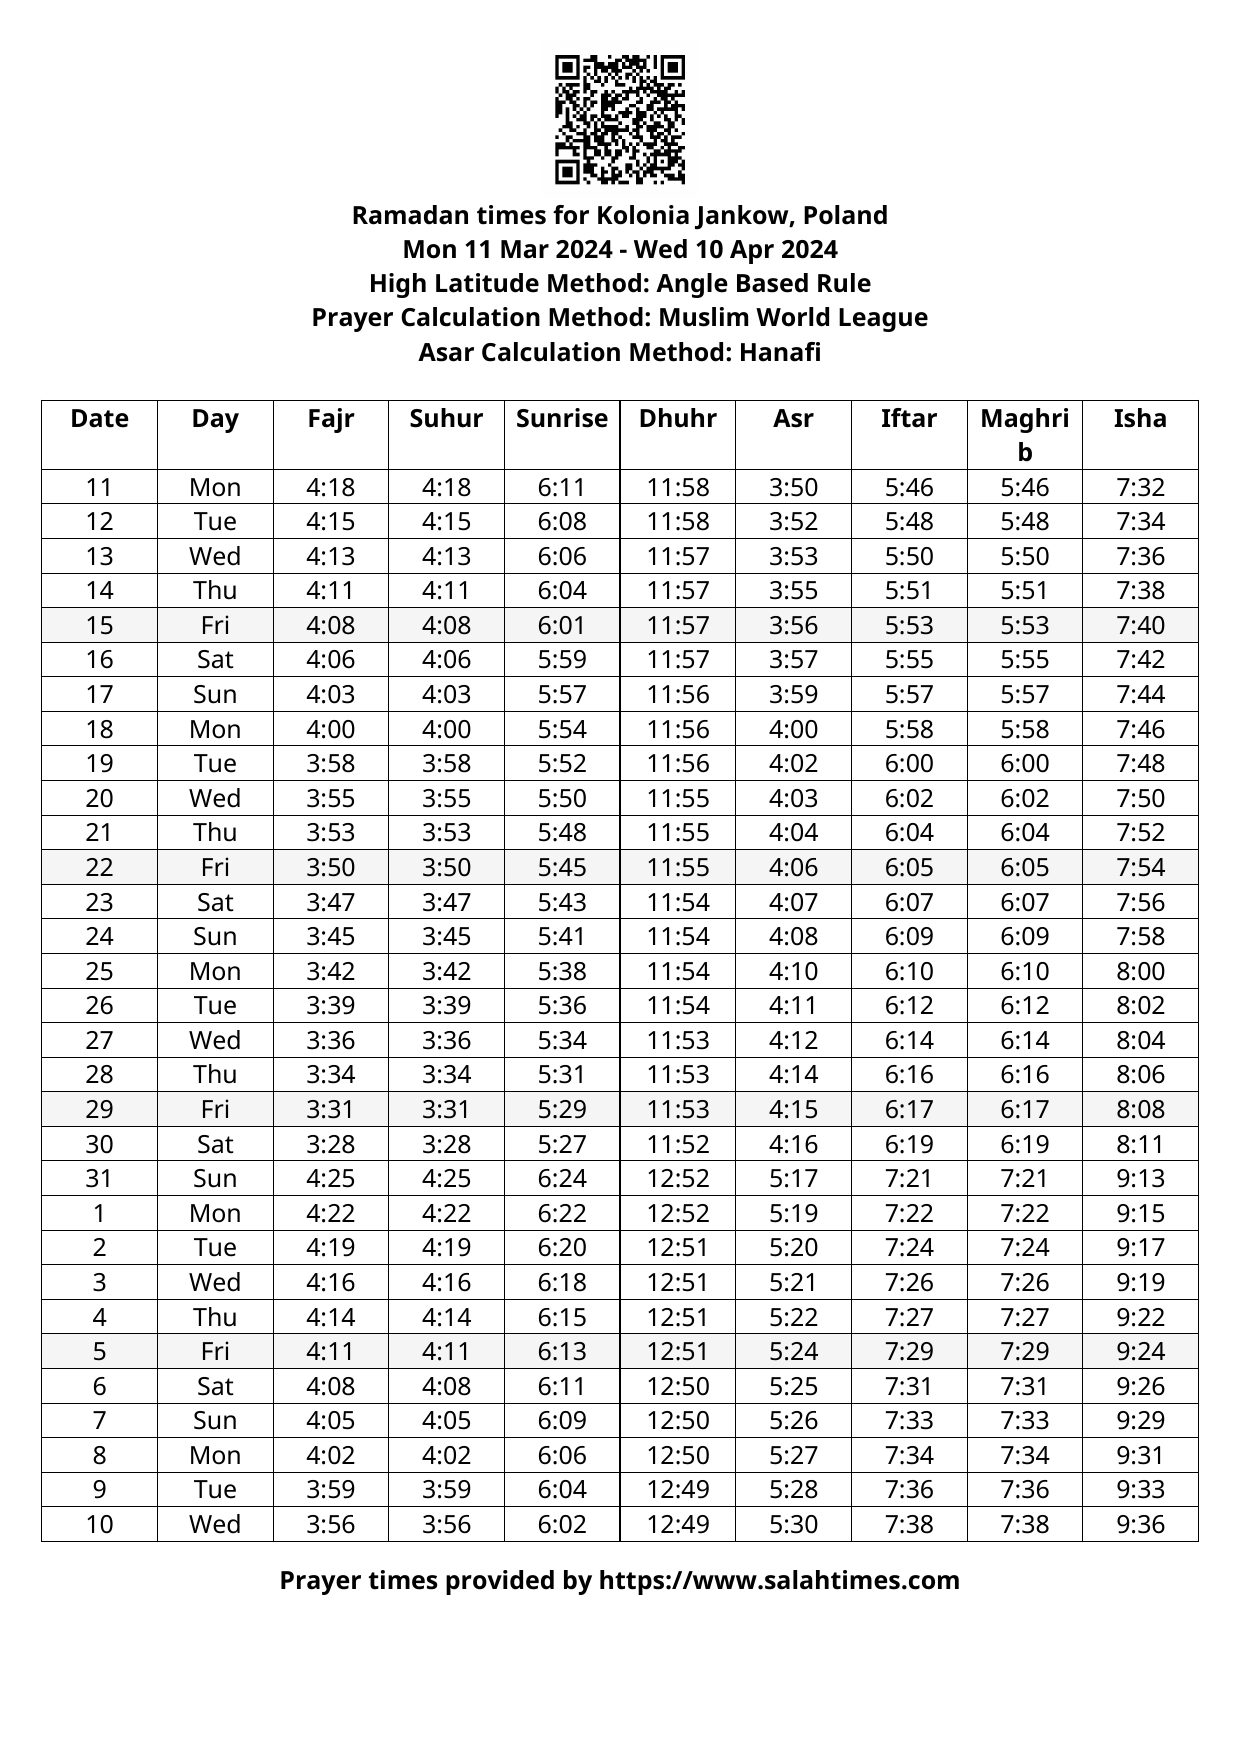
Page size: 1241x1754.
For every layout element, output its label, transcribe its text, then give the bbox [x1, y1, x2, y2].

table_cell 3:59 [736, 677, 851, 711]
table_cell 6:12 [852, 989, 967, 1022]
table_cell 5:54 [505, 712, 619, 745]
table_cell 6:19 [852, 1127, 967, 1160]
table_cell Fri [158, 608, 273, 642]
table_cell 5:21 [736, 1265, 851, 1299]
table_cell 4:11 [274, 574, 388, 607]
table_cell 4:11 [389, 574, 504, 607]
table_cell 12:52 [621, 1161, 735, 1195]
table_cell 7 [42, 1404, 157, 1437]
table_cell 9 [42, 1473, 157, 1506]
table_cell 3:53 [736, 539, 851, 572]
table_cell 6:04 [505, 574, 619, 607]
table_cell 5:57 [852, 677, 967, 711]
table_cell 5:52 [505, 746, 619, 780]
table_cell 6:09 [852, 919, 967, 953]
table_cell Thu [158, 1300, 273, 1333]
table_cell 5:25 [736, 1369, 851, 1402]
picture [542, 41, 699, 198]
table_cell 11:55 [621, 781, 735, 814]
table_cell 3:56 [736, 608, 851, 642]
table_cell Wed [158, 539, 273, 572]
table_cell 6:10 [852, 954, 967, 987]
table_cell 3:42 [274, 954, 388, 987]
table_cell 7:56 [1083, 885, 1198, 918]
table_header Asr [736, 401, 851, 469]
table_cell 7:29 [852, 1334, 967, 1368]
table_cell 6:20 [505, 1231, 619, 1264]
table_cell 5:27 [736, 1438, 851, 1472]
table_cell 9:19 [1083, 1265, 1198, 1299]
table_cell 6:07 [852, 885, 967, 918]
table_cell 7:27 [852, 1300, 967, 1333]
table_cell 6:17 [968, 1092, 1082, 1126]
table_cell 7:42 [1083, 643, 1198, 676]
table_cell 4:08 [389, 1369, 504, 1402]
table_cell 4:15 [736, 1092, 851, 1126]
table_cell 5:34 [505, 1023, 619, 1057]
table_cell 9:24 [1083, 1334, 1198, 1368]
table_cell 5:46 [852, 470, 967, 503]
table_cell 6:24 [505, 1161, 619, 1195]
table_cell 15 [42, 608, 157, 642]
table_cell 4:06 [389, 643, 504, 676]
table_cell 3:31 [389, 1092, 504, 1126]
table_cell 26 [42, 989, 157, 1022]
table_cell 4:19 [274, 1231, 388, 1264]
table_cell 6:16 [968, 1058, 1082, 1091]
table_cell Wed [158, 1265, 273, 1299]
table_cell 7:21 [852, 1161, 967, 1195]
table_cell 8:08 [1083, 1092, 1198, 1126]
table_cell 4:05 [389, 1404, 504, 1437]
table_cell 6:11 [505, 1369, 619, 1402]
table_cell Wed [158, 781, 273, 814]
table_cell 4:11 [389, 1334, 504, 1368]
table_cell 6:22 [505, 1196, 619, 1229]
table_cell 8:04 [1083, 1023, 1198, 1057]
table_cell 7:21 [968, 1161, 1082, 1195]
table_cell 5:57 [505, 677, 619, 711]
table_cell 6:00 [968, 746, 1082, 780]
table_cell 5:46 [968, 470, 1082, 503]
table_cell 4:16 [389, 1265, 504, 1299]
table_cell 7:34 [968, 1438, 1082, 1472]
table_cell 5:22 [736, 1300, 851, 1333]
table_cell 9:33 [1083, 1473, 1198, 1506]
table_cell Wed [158, 1507, 273, 1541]
table_cell 14 [42, 574, 157, 607]
table_cell 3:53 [389, 816, 504, 849]
table_cell Thu [158, 574, 273, 607]
table_cell 1 [42, 1196, 157, 1229]
text Prayer Calculation Method: Muslim World League [42, 300, 1198, 334]
table_cell 5:20 [736, 1231, 851, 1264]
table_cell 4:06 [274, 643, 388, 676]
table_cell 11:57 [621, 539, 735, 572]
table_cell 24 [42, 919, 157, 953]
table_cell 6:05 [852, 850, 967, 884]
table_cell 7:40 [1083, 608, 1198, 642]
table_cell Mon [158, 470, 273, 503]
table_cell 5:31 [505, 1058, 619, 1091]
table_cell 12:50 [621, 1404, 735, 1437]
table_cell 3:34 [274, 1058, 388, 1091]
table_cell 6:07 [968, 885, 1082, 918]
table_cell 4:03 [389, 677, 504, 711]
table_cell 3:36 [274, 1023, 388, 1057]
table_cell Mon [158, 1196, 273, 1229]
table_cell 3:47 [389, 885, 504, 918]
table_cell Fri [158, 1334, 273, 1368]
table_cell 7:36 [852, 1473, 967, 1506]
table_cell 12:52 [621, 1196, 735, 1229]
table_header Dhuhr [621, 401, 735, 469]
table_cell 3:39 [274, 989, 388, 1022]
table_cell 6:19 [968, 1127, 1082, 1160]
table_cell 9:29 [1083, 1404, 1198, 1437]
table_header Isha [1083, 401, 1198, 469]
table_cell 4:19 [389, 1231, 504, 1264]
table_cell 8:06 [1083, 1058, 1198, 1091]
table_cell 3:50 [389, 850, 504, 884]
table_cell Thu [158, 1058, 273, 1091]
table_cell 3 [42, 1265, 157, 1299]
table_cell 4:18 [389, 470, 504, 503]
table_cell 8:02 [1083, 989, 1198, 1022]
table_cell 11:55 [621, 850, 735, 884]
text High Latitude Method: Angle Based Rule [42, 266, 1198, 300]
table_cell Sat [158, 1127, 273, 1160]
table_cell Sun [158, 919, 273, 953]
table_cell 7:38 [968, 1507, 1082, 1541]
table_cell Tue [158, 989, 273, 1022]
table_cell 9:26 [1083, 1369, 1198, 1402]
table_cell 5:17 [736, 1161, 851, 1195]
table_cell 6:01 [505, 608, 619, 642]
table_cell 11:56 [621, 746, 735, 780]
table_cell 3:31 [274, 1092, 388, 1126]
table_cell 7:36 [1083, 539, 1198, 572]
table_cell 3:36 [389, 1023, 504, 1057]
table_cell 6:04 [505, 1473, 619, 1506]
table_cell 6:09 [968, 919, 1082, 953]
table_cell 20 [42, 781, 157, 814]
table_cell 3:50 [274, 850, 388, 884]
table_cell 4:16 [736, 1127, 851, 1160]
table_cell 6 [42, 1369, 157, 1402]
table_cell 6:18 [505, 1265, 619, 1299]
table_cell 4:11 [274, 1334, 388, 1368]
table_cell 25 [42, 954, 157, 987]
table_cell 9:31 [1083, 1438, 1198, 1472]
table_cell Mon [158, 1438, 273, 1472]
table_cell 7:32 [1083, 470, 1198, 503]
table_header Date [42, 401, 157, 469]
table_cell 6:09 [505, 1404, 619, 1437]
table_cell 3:58 [274, 746, 388, 780]
table_cell 11:56 [621, 712, 735, 745]
table_cell 4:04 [736, 816, 851, 849]
table_cell 6:15 [505, 1300, 619, 1333]
table_cell 5:53 [968, 608, 1082, 642]
table_header Day [158, 401, 273, 469]
table_cell 31 [42, 1161, 157, 1195]
table_cell 5:48 [968, 504, 1082, 538]
table_cell 7:34 [1083, 504, 1198, 538]
table_cell 17 [42, 677, 157, 711]
table_cell Thu [158, 816, 273, 849]
table_cell 7:22 [852, 1196, 967, 1229]
table_cell Tue [158, 1473, 273, 1506]
table_header Suhur [389, 401, 504, 469]
table_cell 7:26 [968, 1265, 1082, 1299]
table_cell 5:27 [505, 1127, 619, 1160]
table_cell 9:36 [1083, 1507, 1198, 1541]
table_cell 5:50 [968, 539, 1082, 572]
table_cell 11 [42, 470, 157, 503]
table_cell 5:43 [505, 885, 619, 918]
table_cell 4:11 [736, 989, 851, 1022]
table_cell 9:17 [1083, 1231, 1198, 1264]
table_cell Fri [158, 1092, 273, 1126]
table_cell 12:51 [621, 1300, 735, 1333]
table_cell 7:29 [968, 1334, 1082, 1368]
table_cell 3:28 [274, 1127, 388, 1160]
table_cell 22 [42, 850, 157, 884]
table_cell 19 [42, 746, 157, 780]
table_cell 7:52 [1083, 816, 1198, 849]
table_cell 6:13 [505, 1334, 619, 1368]
table_cell 9:22 [1083, 1300, 1198, 1333]
table_cell 21 [42, 816, 157, 849]
table_cell 12:50 [621, 1369, 735, 1402]
table_cell 12:51 [621, 1231, 735, 1264]
table_cell Sat [158, 643, 273, 676]
table_cell 5:55 [968, 643, 1082, 676]
table_cell 12:51 [621, 1334, 735, 1368]
table_cell Fri [158, 850, 273, 884]
table_cell 4:05 [274, 1404, 388, 1437]
table_cell 3:50 [736, 470, 851, 503]
table_cell 7:36 [968, 1473, 1082, 1506]
table_cell 7:54 [1083, 850, 1198, 884]
table_cell 3:55 [274, 781, 388, 814]
text Ramadan times for Kolonia Jankow, Poland [42, 198, 1198, 232]
table_cell 6:02 [852, 781, 967, 814]
table_cell Sun [158, 1404, 273, 1437]
table_cell 7:22 [968, 1196, 1082, 1229]
table_cell 12 [42, 504, 157, 538]
table_cell 4:13 [274, 539, 388, 572]
table_cell 4:03 [274, 677, 388, 711]
table_cell 11:55 [621, 816, 735, 849]
table_cell 5:57 [968, 677, 1082, 711]
table_cell 10 [42, 1507, 157, 1541]
table_cell 7:26 [852, 1265, 967, 1299]
table_cell 5:58 [968, 712, 1082, 745]
table_cell 3:58 [389, 746, 504, 780]
table_cell 7:33 [968, 1404, 1082, 1437]
table_cell 5:24 [736, 1334, 851, 1368]
table_cell 3:28 [389, 1127, 504, 1160]
table_cell 6:12 [968, 989, 1082, 1022]
table_cell 4:06 [736, 850, 851, 884]
table_cell 16 [42, 643, 157, 676]
table_cell 6:05 [968, 850, 1082, 884]
table_cell 11:54 [621, 954, 735, 987]
table_cell 7:48 [1083, 746, 1198, 780]
table_cell 5:48 [852, 504, 967, 538]
table_cell 3:53 [274, 816, 388, 849]
table_cell 11:54 [621, 885, 735, 918]
table_cell 5:50 [852, 539, 967, 572]
table_cell 4 [42, 1300, 157, 1333]
table_cell 5:26 [736, 1404, 851, 1437]
table_cell 3:39 [389, 989, 504, 1022]
table_cell 4:25 [274, 1161, 388, 1195]
table_cell 4:15 [274, 504, 388, 538]
table_cell 6:04 [968, 816, 1082, 849]
table_cell 3:59 [389, 1473, 504, 1506]
table_cell 5:30 [736, 1507, 851, 1541]
table_cell 7:31 [852, 1369, 967, 1402]
table_cell 7:58 [1083, 919, 1198, 953]
table_cell 11:57 [621, 643, 735, 676]
table_cell 5:59 [505, 643, 619, 676]
table_cell 11:56 [621, 677, 735, 711]
table_cell 5:41 [505, 919, 619, 953]
table_cell 6:10 [968, 954, 1082, 987]
table_cell Mon [158, 954, 273, 987]
table_cell 3:45 [274, 919, 388, 953]
table_cell 11:53 [621, 1023, 735, 1057]
table_cell 5 [42, 1334, 157, 1368]
table_header Fajr [274, 401, 388, 469]
table_cell 12:49 [621, 1473, 735, 1506]
table_cell 7:27 [968, 1300, 1082, 1333]
table_cell 7:46 [1083, 712, 1198, 745]
table_cell 9:15 [1083, 1196, 1198, 1229]
table_cell 9:13 [1083, 1161, 1198, 1195]
table_cell 4:02 [736, 746, 851, 780]
table_cell 4:25 [389, 1161, 504, 1195]
table_cell 4:10 [736, 954, 851, 987]
table_cell 3:42 [389, 954, 504, 987]
table_cell 5:19 [736, 1196, 851, 1229]
table_cell 3:45 [389, 919, 504, 953]
text Asar Calculation Method: Hanafi [42, 334, 1198, 368]
table_cell 7:38 [1083, 574, 1198, 607]
table_cell Sat [158, 885, 273, 918]
table_cell 23 [42, 885, 157, 918]
table_cell 4:08 [736, 919, 851, 953]
table_cell 2 [42, 1231, 157, 1264]
table_cell 4:13 [389, 539, 504, 572]
table_cell 6:00 [852, 746, 967, 780]
table_cell 3:52 [736, 504, 851, 538]
table_cell 3:56 [274, 1507, 388, 1541]
table_cell 5:51 [852, 574, 967, 607]
table_cell 4:22 [389, 1196, 504, 1229]
table_cell 12:50 [621, 1438, 735, 1472]
table_cell 4:07 [736, 885, 851, 918]
table_cell 6:17 [852, 1092, 967, 1126]
table_cell 4:18 [274, 470, 388, 503]
table_cell 4:14 [736, 1058, 851, 1091]
table_cell 4:14 [389, 1300, 504, 1333]
table_cell 4:00 [389, 712, 504, 745]
table_cell 4:12 [736, 1023, 851, 1057]
table_cell 28 [42, 1058, 157, 1091]
table_cell 3:34 [389, 1058, 504, 1091]
table_cell 8:00 [1083, 954, 1198, 987]
table_cell 3:55 [736, 574, 851, 607]
table_cell 7:50 [1083, 781, 1198, 814]
table_cell 4:02 [274, 1438, 388, 1472]
table_cell Mon [158, 712, 273, 745]
table_cell 7:44 [1083, 677, 1198, 711]
table_cell 7:33 [852, 1404, 967, 1437]
table_cell 5:45 [505, 850, 619, 884]
table_cell 8:11 [1083, 1127, 1198, 1160]
table_cell 3:47 [274, 885, 388, 918]
table_cell 6:04 [852, 816, 967, 849]
table_cell 11:57 [621, 608, 735, 642]
table_cell 4:00 [274, 712, 388, 745]
table_cell 5:53 [852, 608, 967, 642]
table_cell 5:38 [505, 954, 619, 987]
table_cell 11:54 [621, 989, 735, 1022]
table_cell Wed [158, 1023, 273, 1057]
table_cell 7:24 [852, 1231, 967, 1264]
table_cell 7:34 [852, 1438, 967, 1472]
table_cell 6:08 [505, 504, 619, 538]
table_cell 5:51 [968, 574, 1082, 607]
table_cell Sun [158, 677, 273, 711]
text Mon 11 Mar 2024 - Wed 10 Apr 2024 [42, 232, 1198, 266]
table_cell 27 [42, 1023, 157, 1057]
table_cell 8 [42, 1438, 157, 1472]
table_cell 4:08 [274, 608, 388, 642]
table_cell 4:14 [274, 1300, 388, 1333]
table_cell 12:51 [621, 1265, 735, 1299]
table_cell 18 [42, 712, 157, 745]
table_cell 5:55 [852, 643, 967, 676]
table_cell 6:14 [852, 1023, 967, 1057]
table_cell 4:08 [274, 1369, 388, 1402]
table_cell 4:02 [389, 1438, 504, 1472]
table_cell 12:49 [621, 1507, 735, 1541]
table_cell 3:59 [274, 1473, 388, 1506]
table_cell 5:58 [852, 712, 967, 745]
table_cell 5:48 [505, 816, 619, 849]
table_header Iftar [852, 401, 967, 469]
table_cell 5:29 [505, 1092, 619, 1126]
table_cell 3:56 [389, 1507, 504, 1541]
table_cell 11:57 [621, 574, 735, 607]
table_cell 11:53 [621, 1058, 735, 1091]
table_cell 7:38 [852, 1507, 967, 1541]
table_cell Sat [158, 1369, 273, 1402]
table_cell 6:16 [852, 1058, 967, 1091]
table_cell 30 [42, 1127, 157, 1160]
table_cell 6:06 [505, 1438, 619, 1472]
table_cell 11:58 [621, 470, 735, 503]
table_cell 5:28 [736, 1473, 851, 1506]
table_cell Tue [158, 1231, 273, 1264]
table_cell 29 [42, 1092, 157, 1126]
table_cell 4:03 [736, 781, 851, 814]
table_cell 6:14 [968, 1023, 1082, 1057]
table_cell 4:16 [274, 1265, 388, 1299]
table_cell 6:02 [968, 781, 1082, 814]
table_cell Tue [158, 746, 273, 780]
table_cell 6:02 [505, 1507, 619, 1541]
table_cell 5:36 [505, 989, 619, 1022]
table_cell 6:06 [505, 539, 619, 572]
table_cell 3:57 [736, 643, 851, 676]
table_cell 5:50 [505, 781, 619, 814]
table_cell 11:54 [621, 919, 735, 953]
table_header Maghrib [968, 401, 1082, 469]
table_cell 13 [42, 539, 157, 572]
table_cell 11:53 [621, 1092, 735, 1126]
table_cell 7:24 [968, 1231, 1082, 1264]
table_cell 4:00 [736, 712, 851, 745]
table_cell 4:22 [274, 1196, 388, 1229]
table_cell 4:15 [389, 504, 504, 538]
table_cell 4:08 [389, 608, 504, 642]
table_cell 7:31 [968, 1369, 1082, 1402]
table_cell 11:52 [621, 1127, 735, 1160]
table_cell Tue [158, 504, 273, 538]
table_header Sunrise [505, 401, 619, 469]
text Prayer times provided by https://www.salahtimes.com [42, 1563, 1198, 1597]
table_cell 3:55 [389, 781, 504, 814]
table_cell 6:11 [505, 470, 619, 503]
table_cell Sun [158, 1161, 273, 1195]
table_cell 11:58 [621, 504, 735, 538]
